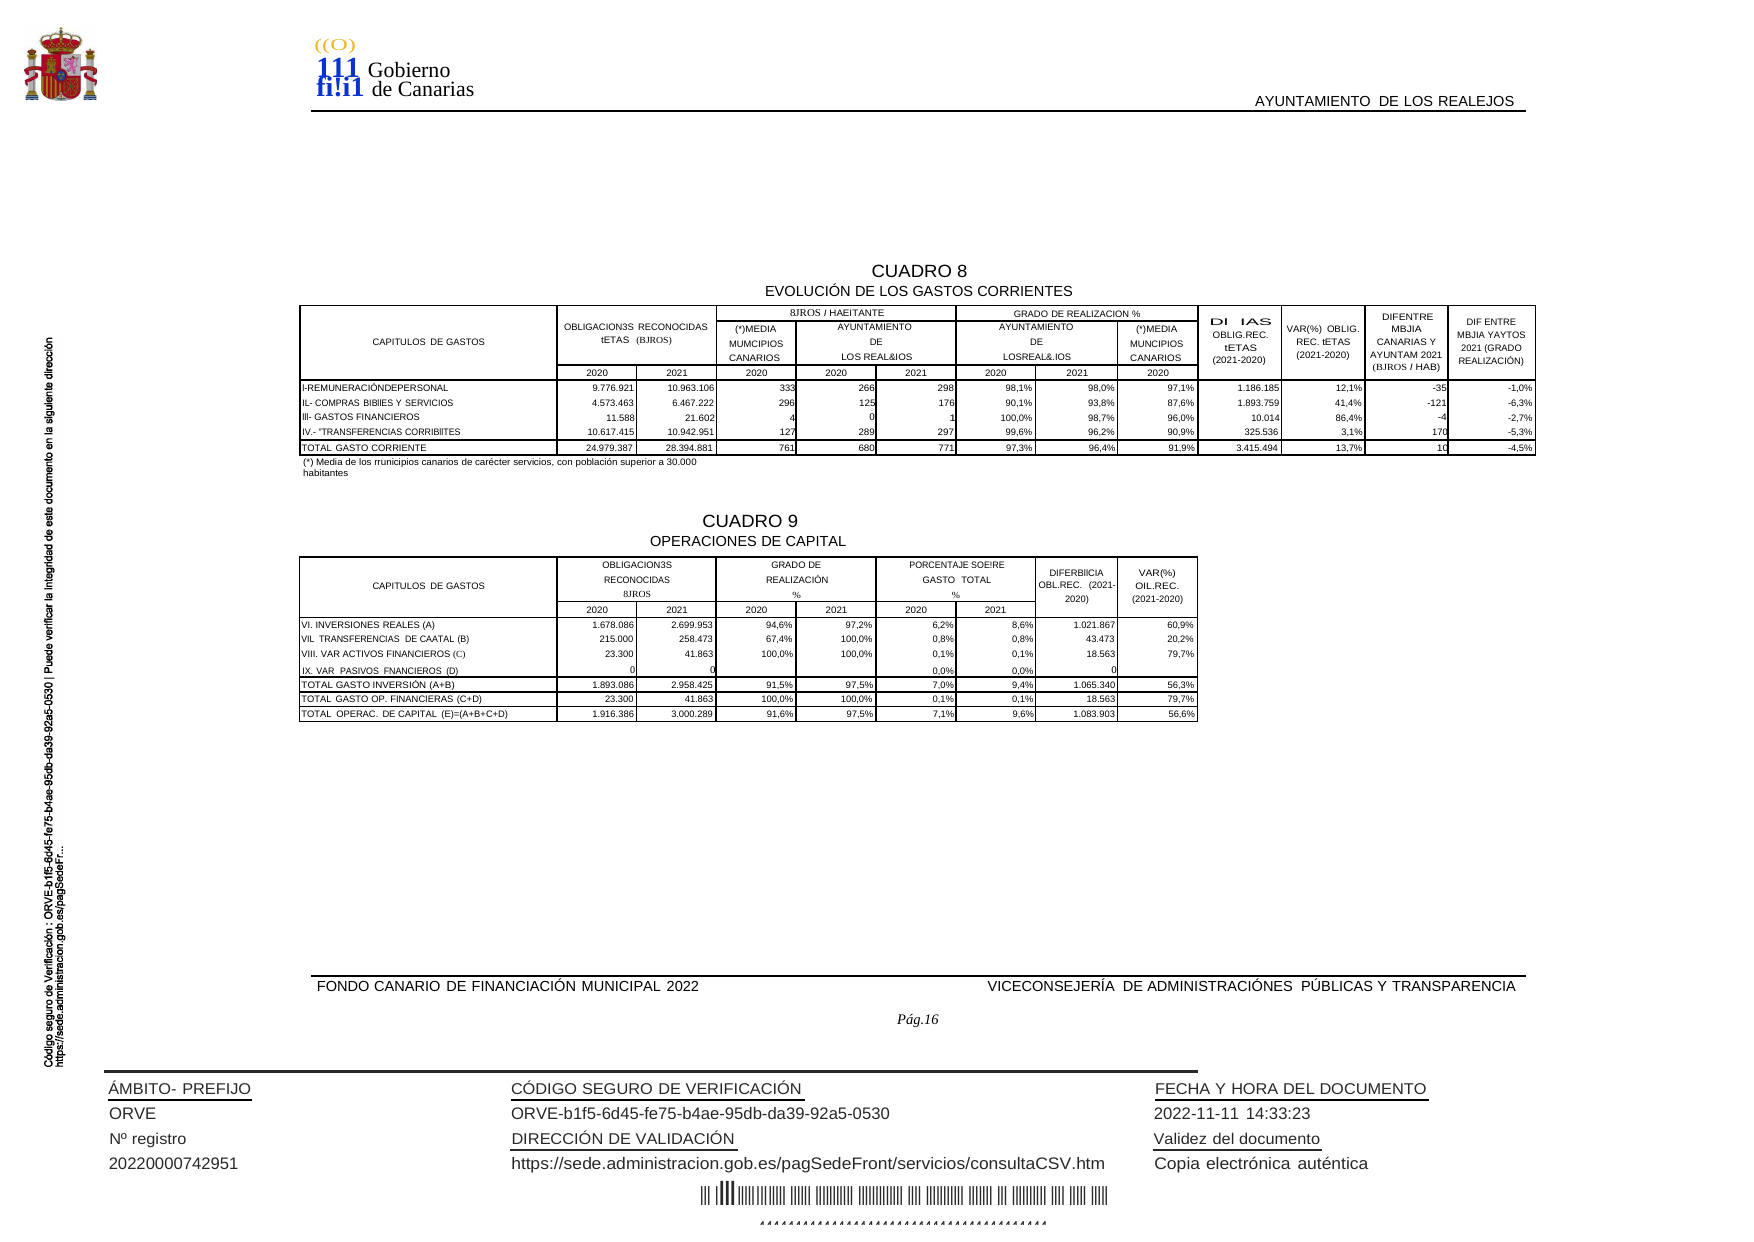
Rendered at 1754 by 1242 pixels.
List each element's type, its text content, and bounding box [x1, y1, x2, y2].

table_cell 2021 [637, 602, 715, 616]
text (*) Media de los rrunicipios canarios de carécter servicios, con población superior a 30.000 habitantes [303, 456, 743, 478]
table_cell 7,0% [877, 678, 955, 691]
table_cell 97,2% [797, 618, 875, 632]
table_cell 91,6% [717, 707, 795, 721]
table_header CAPITULOS DE GASTOS [300, 558, 556, 616]
table_cell 9,6% [957, 707, 1035, 721]
table_cell 1.083.903 [1036, 707, 1117, 721]
table_cell 0,1% [877, 693, 955, 706]
table_cell 0,0% [957, 660, 1035, 676]
table_cell o [558, 660, 636, 676]
table_cell 1.916.386 [558, 707, 636, 721]
text CUADRO 8 [747, 261, 1091, 282]
picture [24, 27, 97, 101]
table_cell 100,0% [717, 647, 795, 676]
text Pág.16 [288, 1011, 1548, 1027]
table_cell 2020 [558, 602, 636, 616]
table_cell 2021 [957, 602, 1035, 616]
table_cell TOTAL GASTO OP. FINANCIERAS (C+D) [300, 693, 556, 706]
table_cell 56,6% [1118, 707, 1197, 721]
table_cell 20,2% [1118, 632, 1197, 647]
table_cell 18.563 [1036, 693, 1117, 706]
table_cell 1.065.340 [1036, 678, 1117, 691]
table_cell TOTAL GASTO INVERSIÓN (A+B) [300, 678, 556, 691]
table_cell 1.021.867 [1036, 618, 1117, 632]
table_cell 2021 [797, 602, 875, 616]
table_cell 41.863 [637, 693, 715, 706]
table_cell 3.000.289 [637, 707, 715, 721]
picture [42, 549, 66, 1067]
table_cell 2020 [717, 602, 795, 616]
table_cell 0,1% [957, 693, 1035, 706]
table_header DIFERBllCIA OBL.REC. (2021- 2020) [1036, 558, 1117, 616]
table_cell 67,4% [717, 632, 795, 647]
text EVOLUCIÓN DE LOS GASTOS CORRIENTES [747, 283, 1090, 299]
table_cell 60,9% [1118, 618, 1197, 632]
table_header GRADO DE REALIZACIÓN % [717, 558, 875, 601]
table_cell 0,8% [957, 632, 1035, 647]
table_cell 100,0% [797, 693, 875, 706]
table_header VAR(%) OIL.REC. (2021-2020) [1118, 558, 1197, 616]
table_header OBLIGACION3S RECONOCIDAS 8JROS [558, 558, 715, 601]
table_cell 2.958.425 [637, 678, 715, 691]
table_cell 6,2% [877, 618, 955, 632]
table_cell 1.678.086 [558, 618, 636, 632]
text CUADRO 9 [12, 511, 1487, 531]
table_cell VIL TRANSFERENCIAS DE CAATAL (B) [300, 632, 556, 647]
table_cell 258.473 [637, 632, 715, 647]
table_cell 2020 [877, 602, 955, 616]
table_header PORCENTAJE SOE!RE GASTO TOTAL % [877, 558, 1035, 601]
table_cell 43.473 [1036, 632, 1117, 647]
text OPERACIONES DE CAPITAL [12, 533, 1483, 549]
table_cell TOTAL OPERAC. DE CAPITAL (E)=(A+B+C+D) [300, 707, 556, 721]
table_cell 100,0% [717, 693, 795, 706]
table_cell 23.300 [558, 693, 636, 706]
table_cell 97,5% [797, 707, 875, 721]
table_cell 1.893.086 [558, 678, 636, 691]
table_cell 9,4% [957, 678, 1035, 691]
table_cell o [637, 660, 715, 676]
table_cell 2.699.953 [637, 618, 715, 632]
table_cell 97,5% [797, 678, 875, 691]
picture [42, 336, 66, 511]
table_cell VI. INVERSIONES REALES (A) [300, 618, 556, 632]
table_cell 215.000 [558, 632, 636, 647]
table_cell 91,5% [717, 678, 795, 691]
table_cell 94,6% [717, 618, 795, 632]
table_cell 8,6% [957, 618, 1035, 632]
table_cell 0,8% [877, 632, 955, 647]
table_cell o [1036, 660, 1117, 676]
table_cell IX. VAR PASIVOS FNANCIEROS (D) [300, 660, 556, 676]
table_cell 100,0% [797, 647, 875, 676]
table_cell 79,7% [1118, 693, 1197, 706]
table_cell 56,3% [1118, 678, 1197, 691]
table_cell 7,1% [877, 707, 955, 721]
text FONDO CANARIO DE FINANCIACIÓN MUNICIPAL 2022 VICECONSEJERÍA DE ADMINISTRACIÓNES PÚBLICAS Y TRANSPARENCIA [285, 978, 1548, 995]
table_cell 79,7% [1118, 647, 1197, 676]
table_cell 0,0% [877, 660, 955, 676]
table_cell 100,0% [797, 632, 875, 647]
